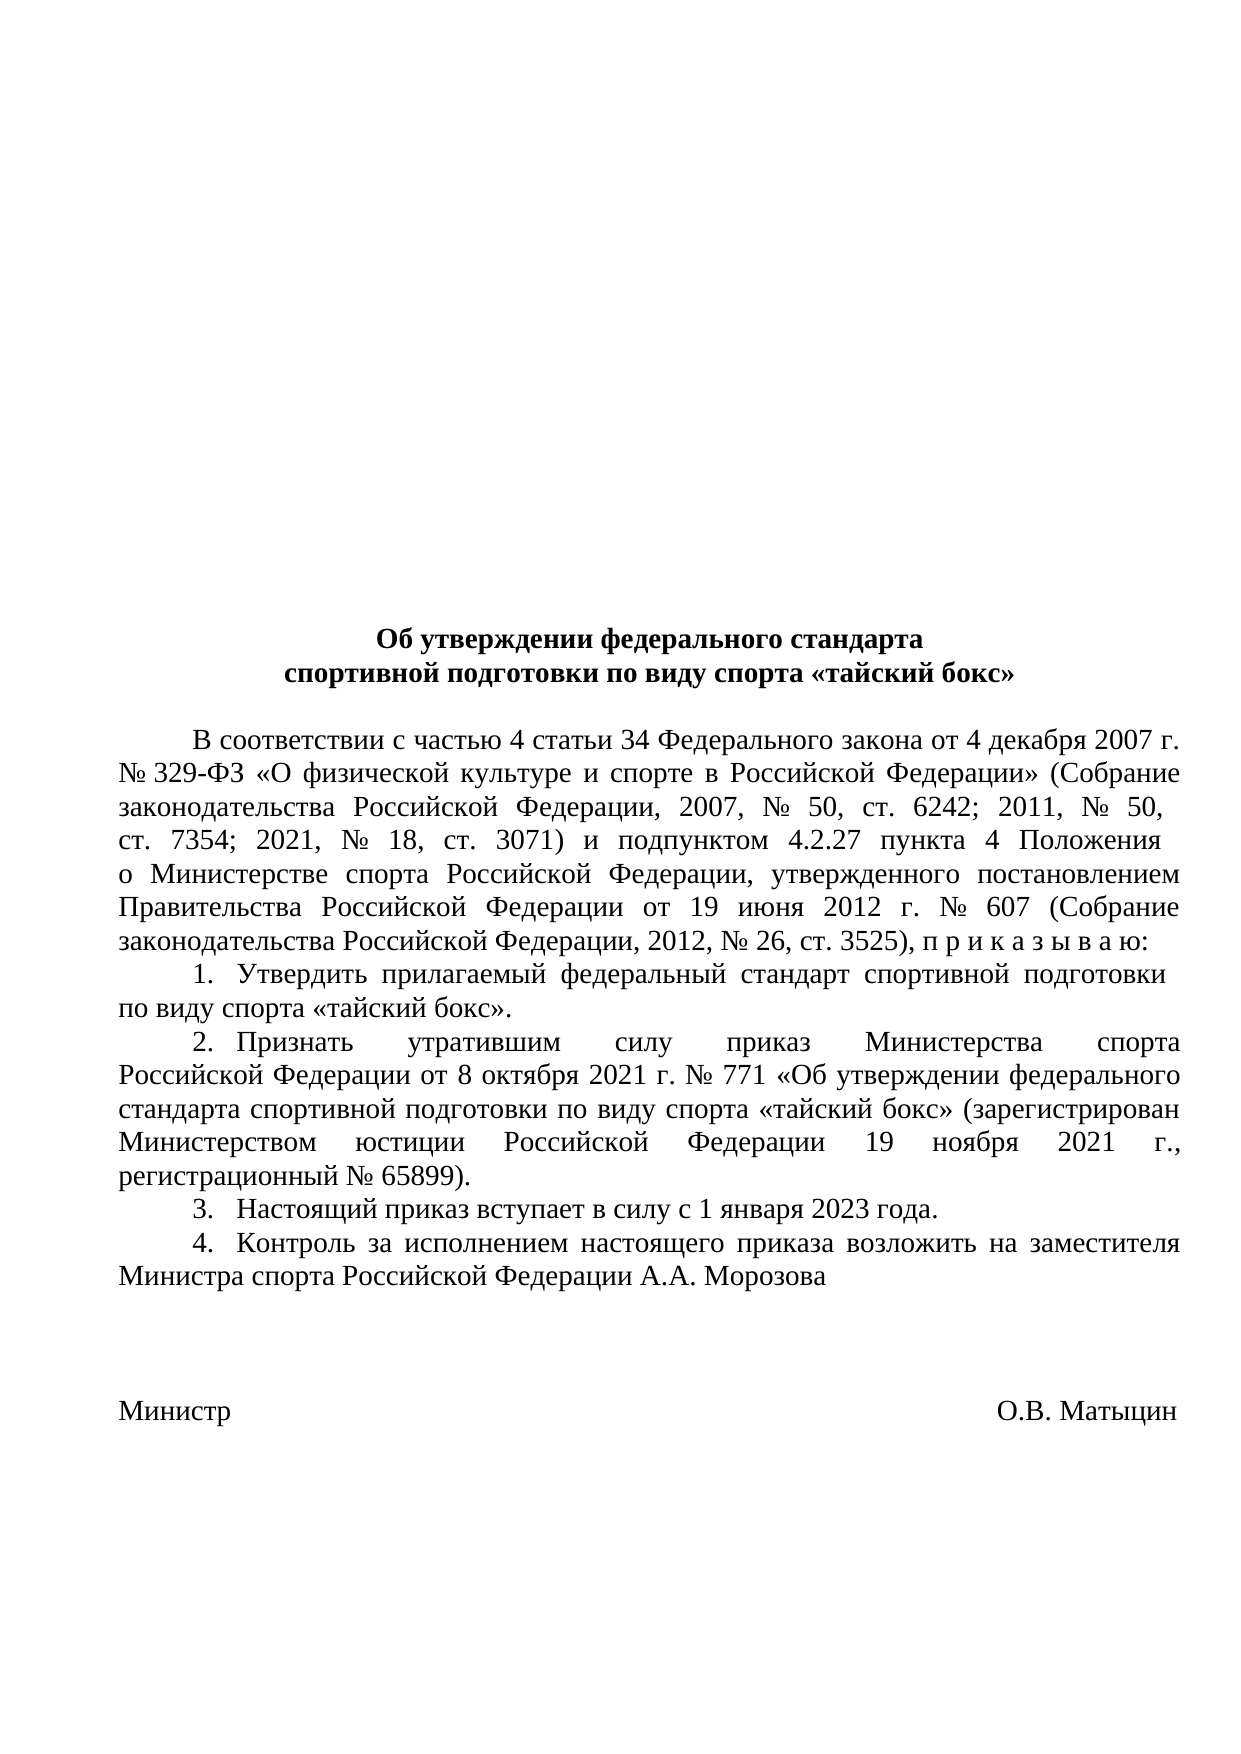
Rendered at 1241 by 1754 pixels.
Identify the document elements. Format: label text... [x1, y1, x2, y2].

list Признать утратившим силу приказ Министерства спорта Российской Федерации от 8 октября 2021 г. № 771 «Об утверждении федерального стандарта спортивной подготовки по виду спорта «тайский бокс» (зарегистрирован Министерством юстиции Российской Федерации 19 ноября 2021 г., регистрационный № 65899). [118, 1024, 1181, 1191]
list Настоящий приказ вступает в силу с 1 января 2023 года. [118, 1191, 1181, 1225]
text спортивной подготовки по виду спорта «тайский бокс» [118, 655, 1181, 688]
text Министр О.В. Матыцин [118, 1393, 1181, 1426]
list Контроль за исполнением настоящего приказа возложить на заместителя Министра спорта Российской Федерации А.А. Морозова [118, 1225, 1181, 1292]
list Утвердить прилагаемый федеральный стандарт спортивной подготовки по виду спорта «тайский бокс». [118, 957, 1181, 1024]
text В соответствии с частью 4 статьи 34 Федерального закона от 4 декабря 2007 г. № 329-ФЗ «О физической культуре и спорте в Российской Федерации» (Собрание законодательства Российской Федерации, 2007, № 50, ст. 6242; 2011, № 50, ст. 7354; 2021, № 18, ст. 3071) и подпунктом 4.2.27 пункта 4 Положения о Министерстве спорта Российской Федерации, утвержденного постановлением Правительства Российской Федерации от 19 июня 2012 г. № 607 (Собрание законодательства Российской Федерации, 2012, № 26, ст. 3525), п р и к а з ы в а ю: [118, 722, 1181, 957]
text Об утверждении федерального стандарта [118, 621, 1181, 655]
